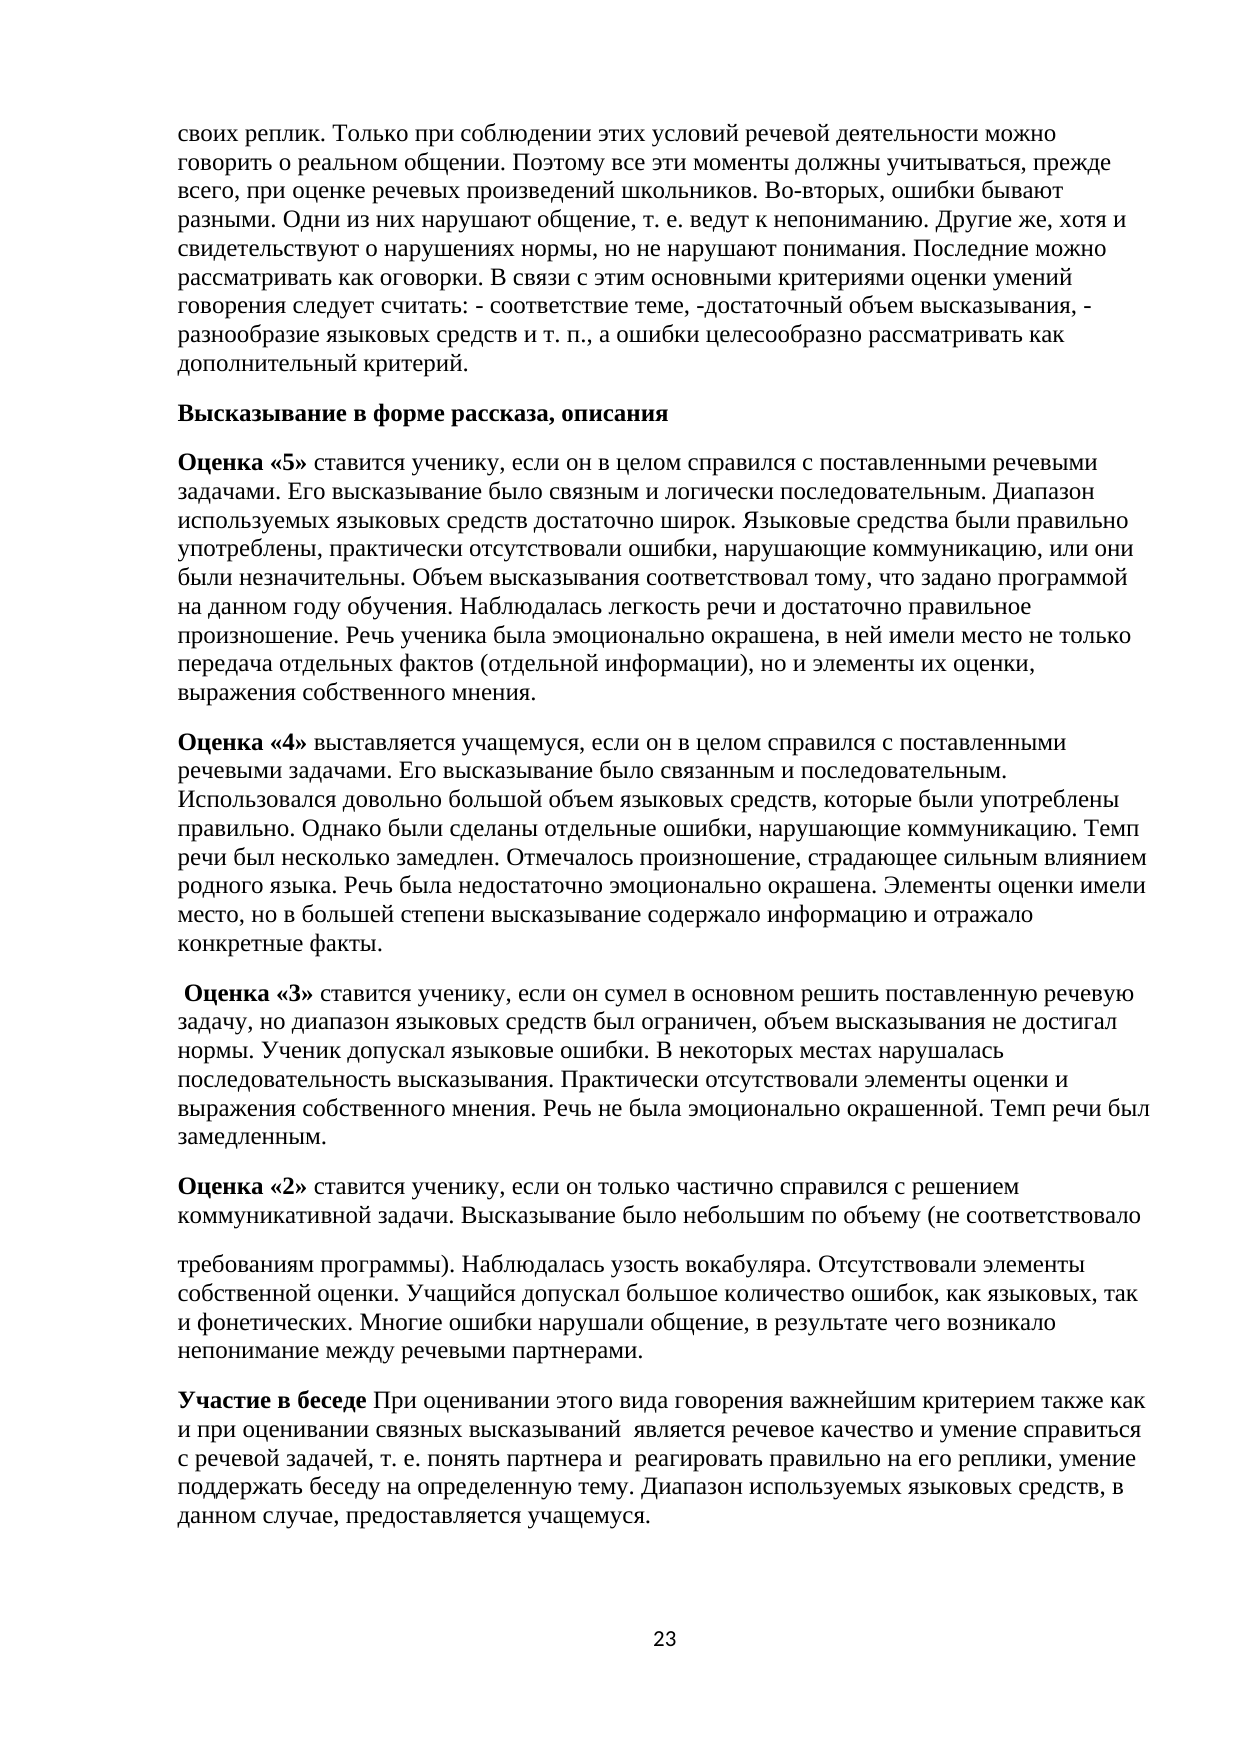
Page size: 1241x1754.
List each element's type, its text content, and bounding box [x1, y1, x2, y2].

text Оценка «3» ставится ученику, если он сумел в основном решить поставленную речевую задачу, но диапазон языковых средств был ограничен, объем высказывания не достигал нормы. Ученик допускал языковые ошибки. В некоторых местах нарушалась последовательность высказывания. Практически отсутствовали элементы оценки и выражения собственного мнения. Речь не была эмоционально окрашенной. Темп речи был замедленным. [177, 978, 1152, 1150]
text Высказывание в форме рассказа, описания [177, 398, 1152, 426]
text Участие в беседе При оценивании этого вида говорения важнейшим критерием также как и при оценивании связных высказываний является речевое качество и умение справиться с речевой задачей, т. е. понять партнера и реагировать правильно на его реплики, умение поддержать беседу на определенную тему. Диапазон используемых языковых средств, в данном случае, предоставляется учащемуся. [177, 1385, 1152, 1529]
text Оценка «4» выставляется учащемуся, если он в целом справился с поставленными речевыми задачами. Его высказывание было связанным и последовательным. Использовался довольно большой объем языковых средств, которые были употреблены правильно. Однако были сделаны отдельные ошибки, нарушающие коммуникацию. Темп речи был несколько замедлен. Отмечалось произношение, страдающее сильным влиянием родного языка. Речь была недостаточно эмоционально окрашена. Элементы оценки имели место, но в большей степени высказывание содержало информацию и отражало конкретные факты. [177, 727, 1152, 957]
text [177, 118, 1152, 377]
text Оценка «2» ставится ученику, если он только частично справился с решением коммуникативной задачи. Высказывание было небольшим по объему (не соответствовало [177, 1171, 1152, 1228]
text Оценка «5» ставится ученику, если он в целом справился с поставленными речевыми задачами. Его высказывание было связным и логически последовательным. Диапазон используемых языковых средств достаточно широк. Языковые средства были правильно употреблены, практически отсутствовали ошибки, нарушающие коммуникацию, или они были незначительны. Объем высказывания соответствовал тому, что задано программой на данном году обучения. Наблюдалась легкость речи и достаточно правильное произношение. Речь ученика была эмоционально окрашена, в ней имели место не только передача отдельных фактов (отдельной информации), но и элементы их оценки, выражения собственного мнения. [177, 447, 1152, 706]
text требованиям программы). Наблюдалась узость вокабуляра. Отсутствовали элементы собственной оценки. Учащийся допускал большое количество ошибок, как языковых, так и фонетических. Многие ошибки нарушали общение, в результате чего возникало непонимание между речевыми партнерами. [177, 1249, 1152, 1364]
